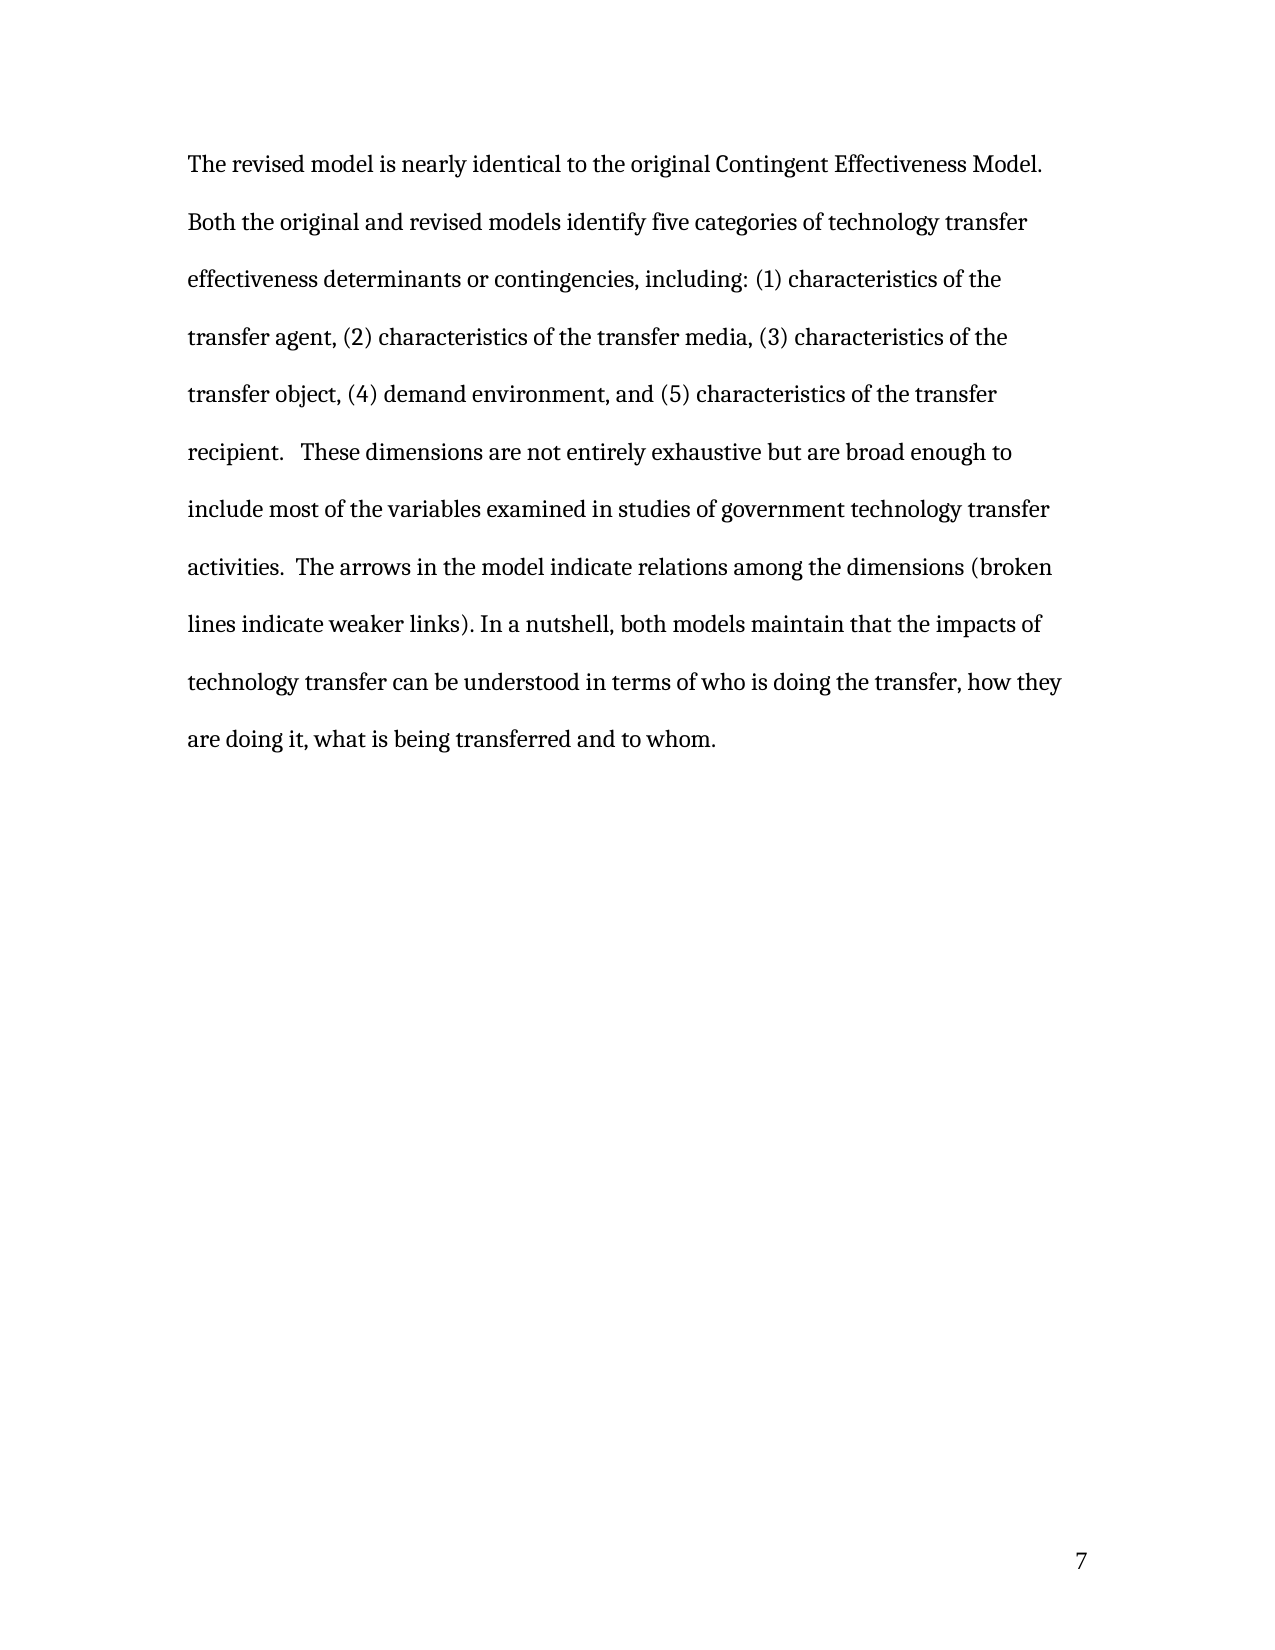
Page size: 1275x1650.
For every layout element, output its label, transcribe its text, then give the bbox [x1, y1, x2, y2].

text The revised model is nearly identical to the original Contingent Effectiveness Model. Both the original and revised models identify five categories of technology transfer effectiveness determinants or contingencies, including: (1) characteristics of the transfer agent, (2) characteristics of the transfer media, (3) characteristics of the transfer object, (4) demand environment, and (5) characteristics of the transfer recipient. These dimensions are not entirely exhaustive but are broad enough to include most of the variables examined in studies of government technology transfer activities. The arrows in the model indicate relations among the dimensions (broken lines indicate weaker links). In a nutshell, both models maintain that the impacts of technology transfer can be understood in terms of who is doing the transfer, how they are doing it, what is being transferred and to whom. [187, 150, 1087, 754]
